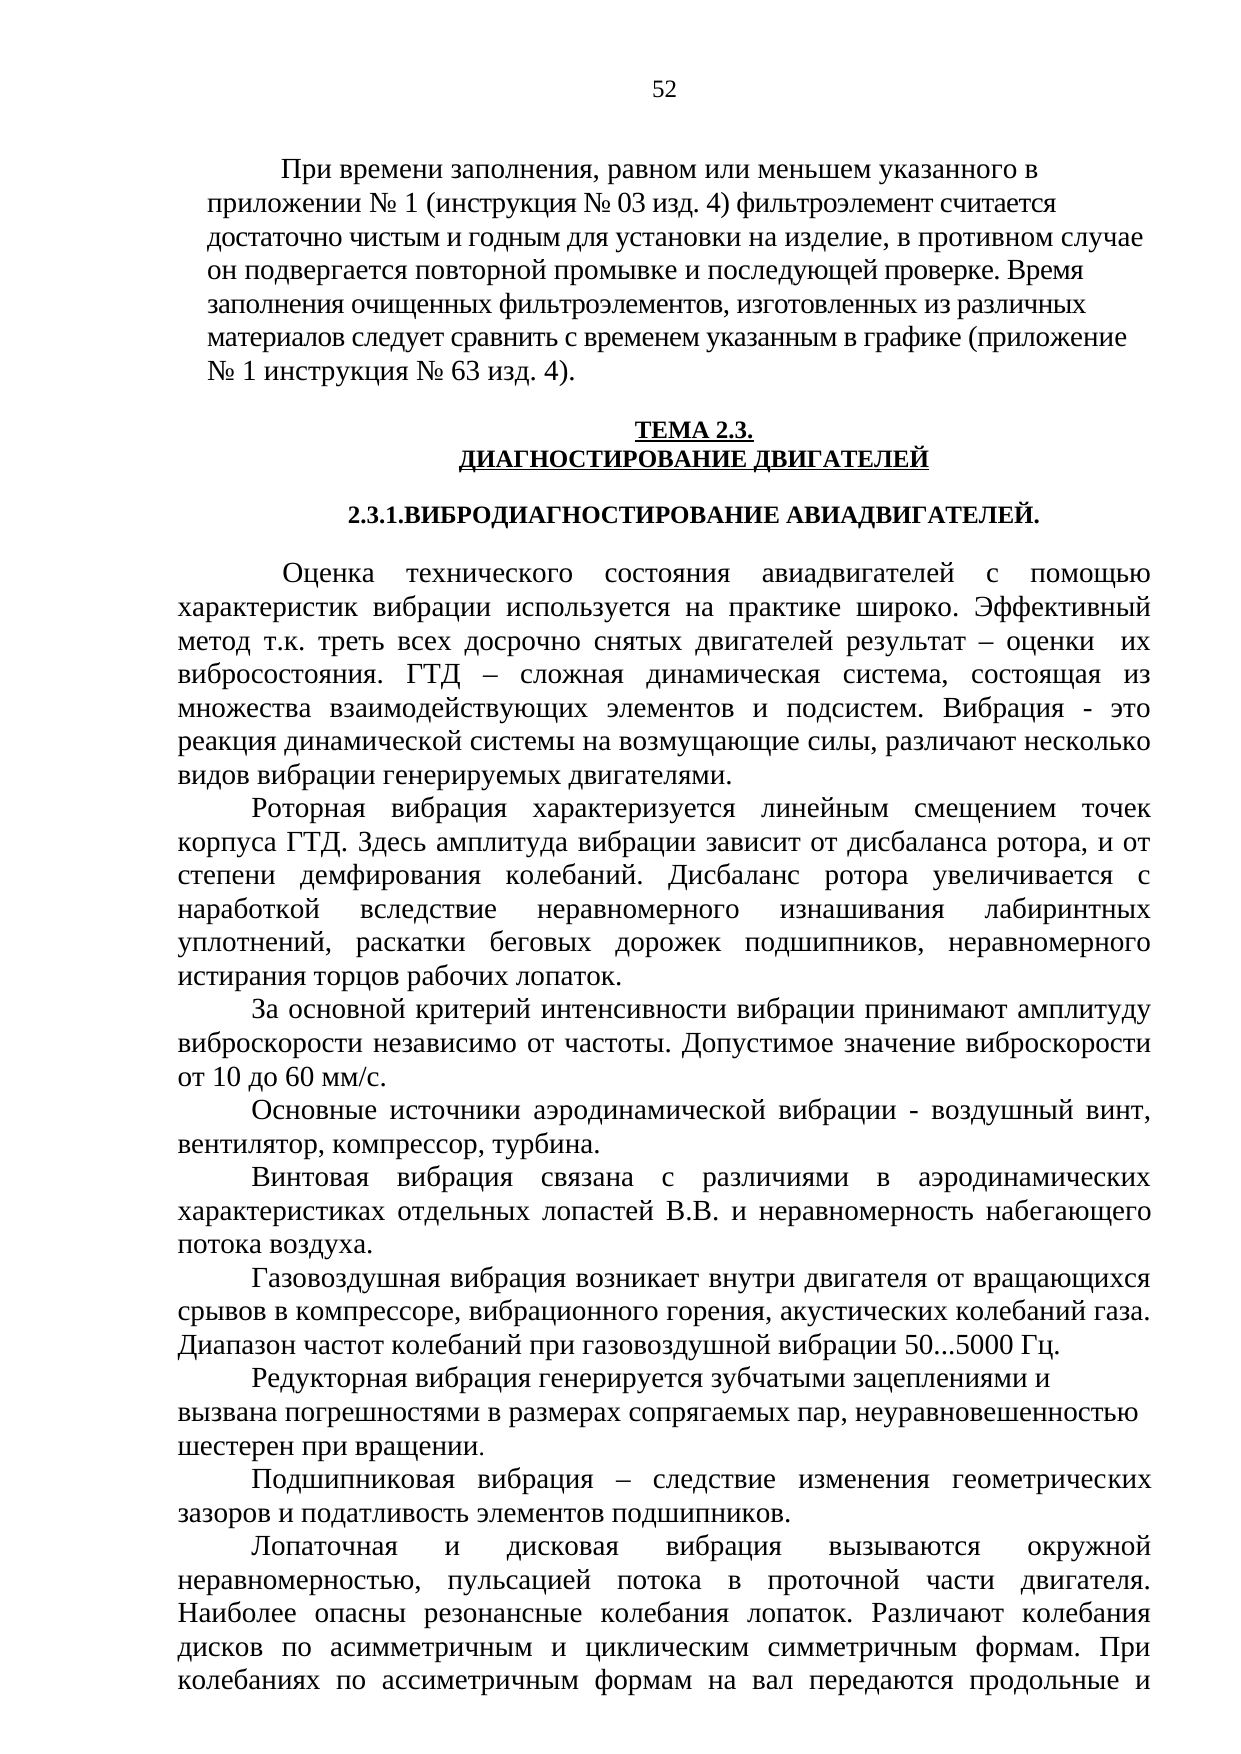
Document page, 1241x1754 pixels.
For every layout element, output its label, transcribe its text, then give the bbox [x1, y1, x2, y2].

text Редукторная вибрация генерируется зубчатыми зацеплениями и вызвана погрешностями в размерах сопрягаемых пар, неуравновешенностью шестерен при вращении. [177, 1361, 1152, 1461]
text При времени заполнения, равном или меньшем указанного в приложении № 1 (инструкция № 03 изд. 4) фильтроэлемент считается достаточно чистым и годным для установки на изделие, в противном случае он подвергается повторной промывке и последующей проверке. Время заполнения очищенных фильтроэлементов, изготовленных из различных материалов следует сравнить с временем указанным в графике (приложение № 1 инструкция № 63 изд. 4). [207, 152, 1152, 386]
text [177, 1528, 1152, 1696]
text Подшипниковая вибрация – следствие изменения геометрических зазоров и податливость элементов подшипников. [177, 1461, 1152, 1528]
text Газовоздушная вибрация возникает внутри двигателя от вращающихся срывов в компрессоре, вибрационного горения, акустических колебаний газа. Диапазон частот колебаний при газовоздушной вибрации 50...5000 Гц. [177, 1260, 1152, 1361]
text Основные источники аэродинамической вибрации - воздушный винт, вентилятор, компрессор, турбина. [177, 1092, 1152, 1159]
text Роторная вибрация характеризуется линейным смещением точек корпуса ГТД. Здесь амплитуда вибрации зависит от дисбаланса ротора, и от степени демфирования колебаний. Дисбаланс ротора увеличивается с наработкой вследствие неравномерного изнашивания лабиринтных уплотнений, раскатки беговых дорожек подшипников, неравномерного истирания торцов рабочих лопаток. [177, 790, 1152, 992]
text За основной критерий интенсивности вибрации принимают амплитуду виброскорости независимо от частоты. Допустимое значение виброскорости от 10 до 60 мм/с. [177, 992, 1152, 1092]
text Оценка технического состояния авиадвигателей с помощью характеристик вибрации используется на практике широко. Эффективный метод т.к. треть всех досрочно снятых двигателей результат – оценки их вибросостояния. ГТД – сложная динамическая система, состоящая из множества взаимодействующих элементов и подсистем. Вибрация - это реакция динамической системы на возмущающие силы, различают несколько видов вибрации генерируемых двигателями. [177, 556, 1152, 790]
text Винтовая вибрация связана с различиями в аэродинамических характеристиках отдельных лопастей В.В. и неравномерность набегающего потока воздуха. [177, 1159, 1152, 1260]
text 2.3.1.ВИБРОДИАГНОСТИРОВАНИЕ АВИАДВИГАТЕЛЕЙ. [177, 500, 1152, 528]
text ДИАГНОСТИРОВАНИЕ ДВИГАТЕЛЕЙ [177, 444, 1152, 473]
text ТЕМА 2.3. [177, 415, 1152, 444]
